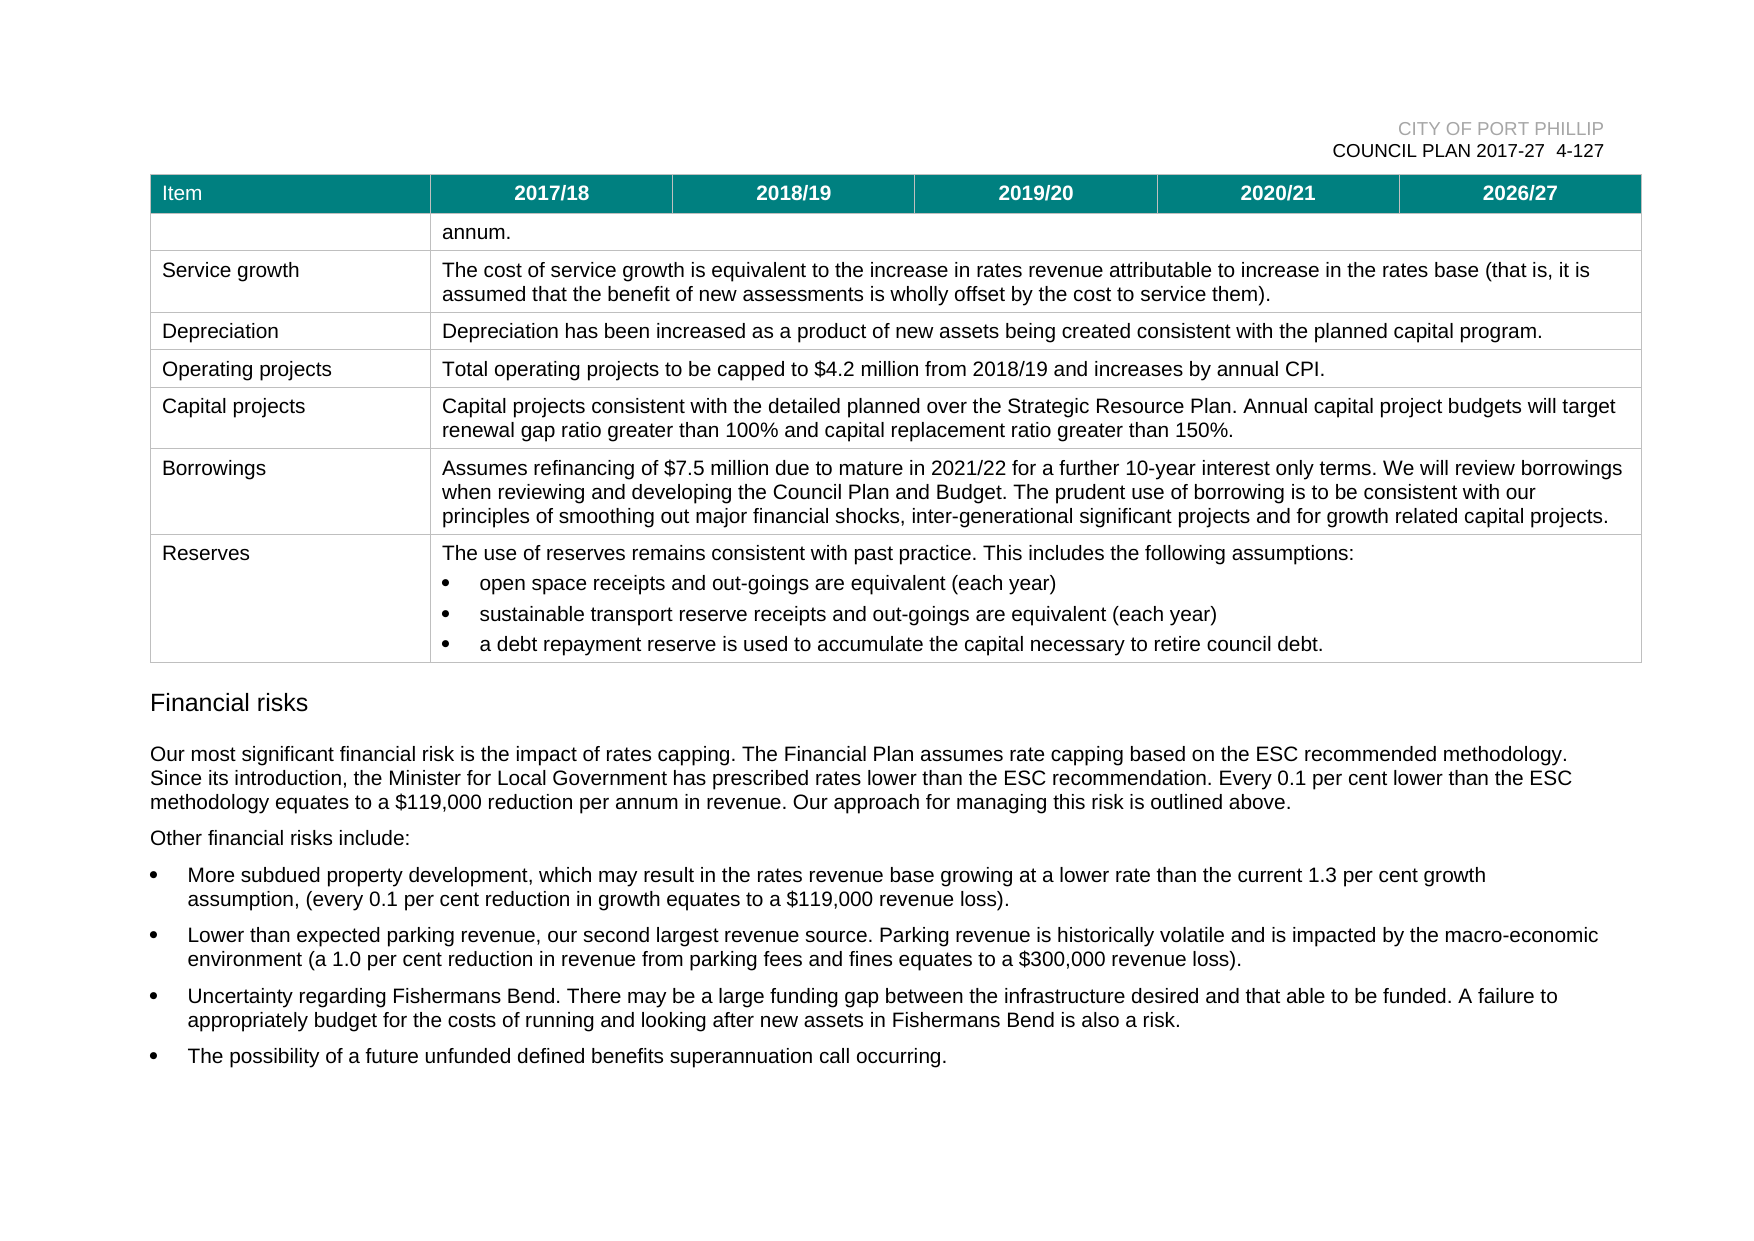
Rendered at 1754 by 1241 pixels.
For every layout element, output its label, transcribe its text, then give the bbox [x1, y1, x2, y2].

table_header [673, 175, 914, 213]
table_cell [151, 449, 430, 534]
list The possibility of a future unfunded defined benefits superannuation call occurring. [150, 1044, 1604, 1068]
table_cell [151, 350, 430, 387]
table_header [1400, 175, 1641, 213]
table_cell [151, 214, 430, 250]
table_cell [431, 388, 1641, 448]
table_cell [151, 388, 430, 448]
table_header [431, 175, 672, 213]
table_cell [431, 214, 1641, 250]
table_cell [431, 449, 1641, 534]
list More subdued property development, which may result in the rates revenue base growing at a lower rate than the current 1.3 per cent growth assumption, (every 0.1 per cent reduction in growth equates to a $119,000 revenue loss). [150, 863, 1604, 911]
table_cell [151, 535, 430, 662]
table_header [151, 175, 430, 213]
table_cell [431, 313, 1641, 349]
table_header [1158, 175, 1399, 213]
subtitle Financial risks [150, 688, 1604, 717]
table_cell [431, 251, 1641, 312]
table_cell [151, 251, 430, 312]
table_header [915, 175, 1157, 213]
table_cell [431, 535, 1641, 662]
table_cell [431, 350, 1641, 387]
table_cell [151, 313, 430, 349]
text Our most significant financial risk is the impact of rates capping. The Financial Plan assumes rate capping based on the ESC recommended methodology. Since its introduction, the Minister for Local Government has prescribed rates lower than the ESC recommendation. Every 0.1 per cent lower than the ESC methodology equates to a $119,000 reduction per annum in revenue. Our approach for managing this risk is outlined above. [150, 742, 1604, 814]
list Lower than expected parking revenue, our second largest revenue source. Parking revenue is historically volatile and is impacted by the macro-economic environment (a 1.0 per cent reduction in revenue from parking fees and fines equates to a $300,000 revenue loss). [150, 923, 1604, 971]
text Other financial risks include: [150, 826, 1604, 850]
list Uncertainty regarding Fishermans Bend. There may be a large funding gap between the infrastructure desired and that able to be funded. A failure to appropriately budget for the costs of running and looking after new assets in Fishermans Bend is also a risk. [150, 984, 1604, 1032]
